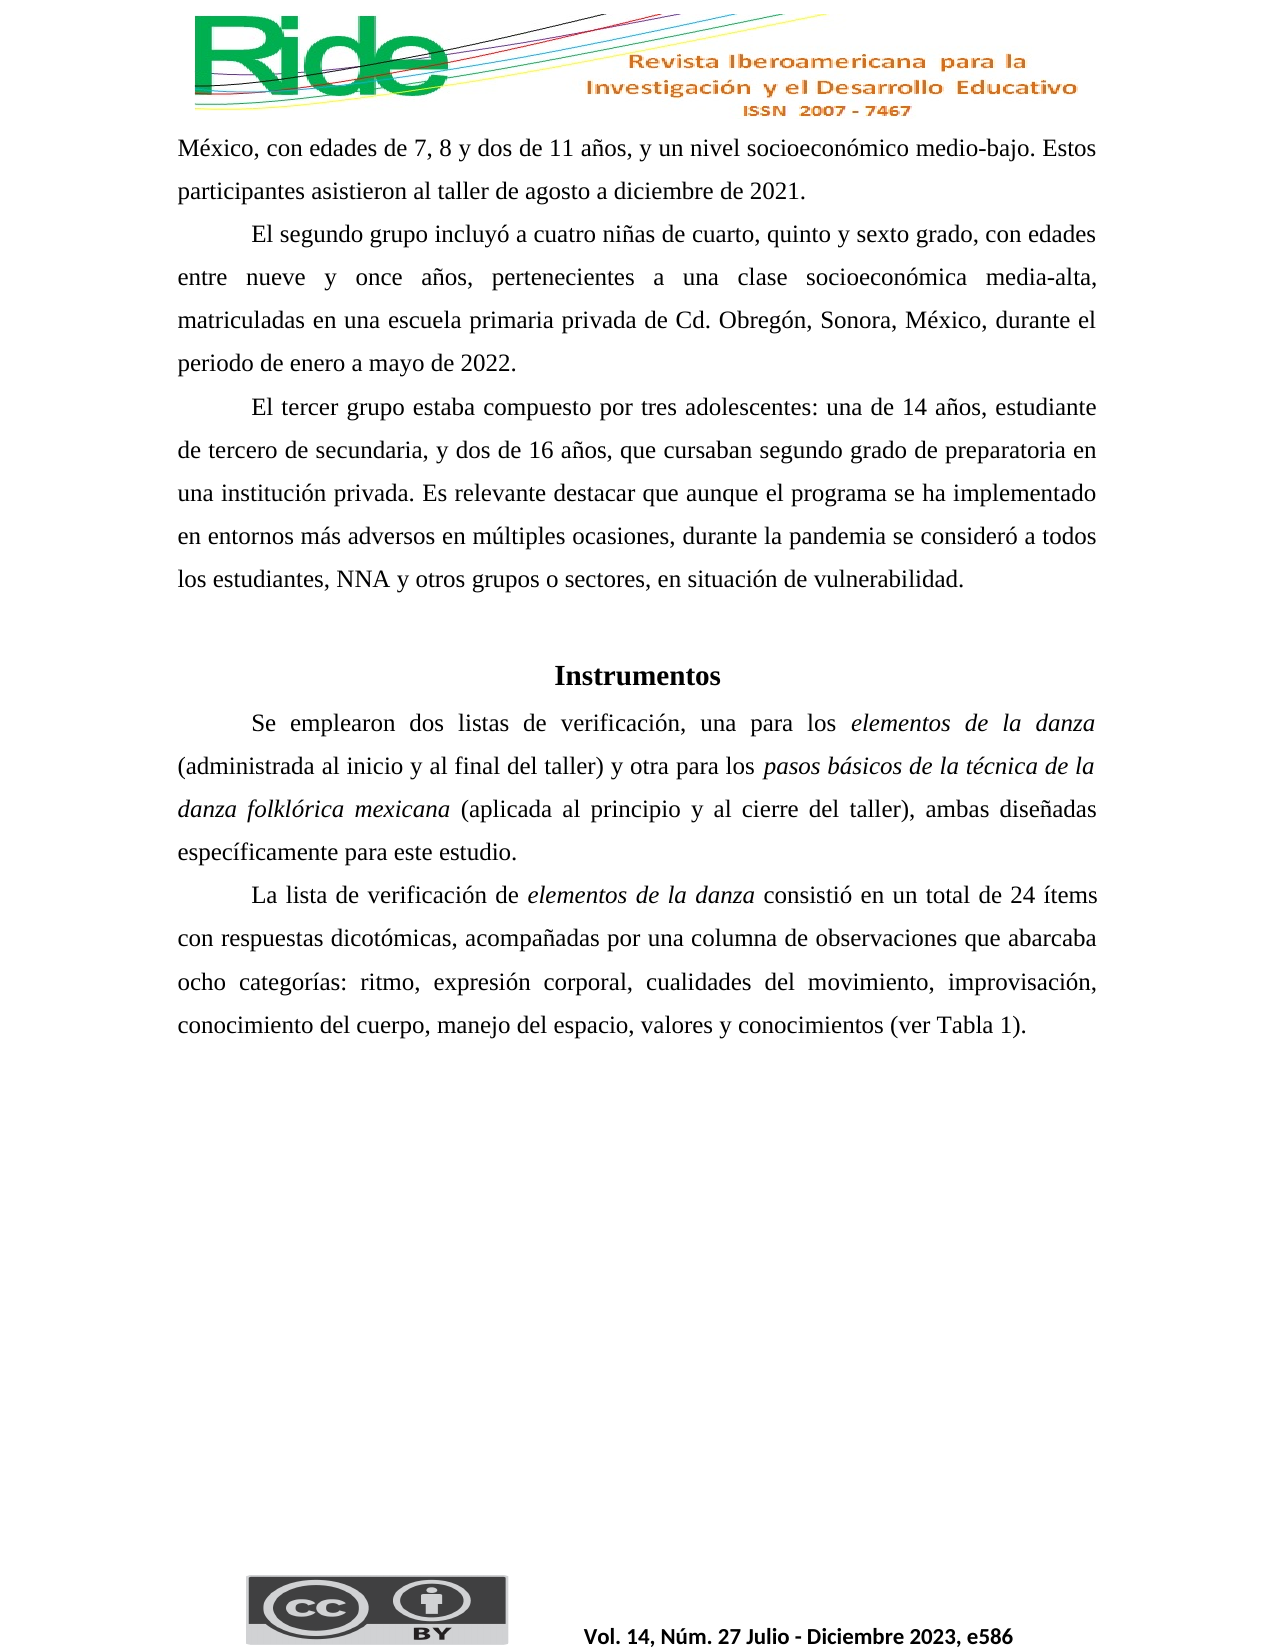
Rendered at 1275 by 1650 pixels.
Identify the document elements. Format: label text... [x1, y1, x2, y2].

text Se emplearon dos listas de verificación, una para los elementos de la danza (administrada al inicio y al final del taller) y otra para los pasos básicos de la técnica de la danza folklórica mexicana (aplicada al principio y al cierre del taller), ambas diseñadas específicamente para este estudio. [177, 708, 1098, 866]
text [177, 133, 1098, 205]
text El segundo grupo incluyó a cuatro niñas de cuarto, quinto y sexto grado, con edades entre nueve y once años, pertenecientes a una clase socioeconómica media-alta, matriculadas en una escuela primaria privada de Cd. Obregón, Sonora, México, durante el periodo de enero a mayo de 2022. [177, 219, 1098, 377]
text Instrumentos [177, 658, 1098, 691]
picture [194, 14, 1081, 119]
text El tercer grupo estaba compuesto por tres adolescentes: una de 14 años, estudiante de tercero de secundaria, y dos de 16 años, que cursaban segundo grado de preparatoria en una institución privada. Es relevante destacar que aunque el programa se ha implementado en entornos más adversos en múltiples ocasiones, durante la pandemia se consideró a todos los estudiantes, NNA y otros grupos o sectores, en situación de vulnerabilidad. [177, 392, 1098, 593]
picture [246, 1575, 509, 1645]
text La lista de verificación de elementos de la danza consistió en un total de 24 ítems con respuestas dicotómicas, acompañadas por una columna de observaciones que abarcaba ocho categorías: ritmo, expresión corporal, cualidades del movimiento, improvisación, conocimiento del cuerpo, manejo del espacio, valores y conocimientos (ver Tabla 1). [177, 880, 1098, 1038]
